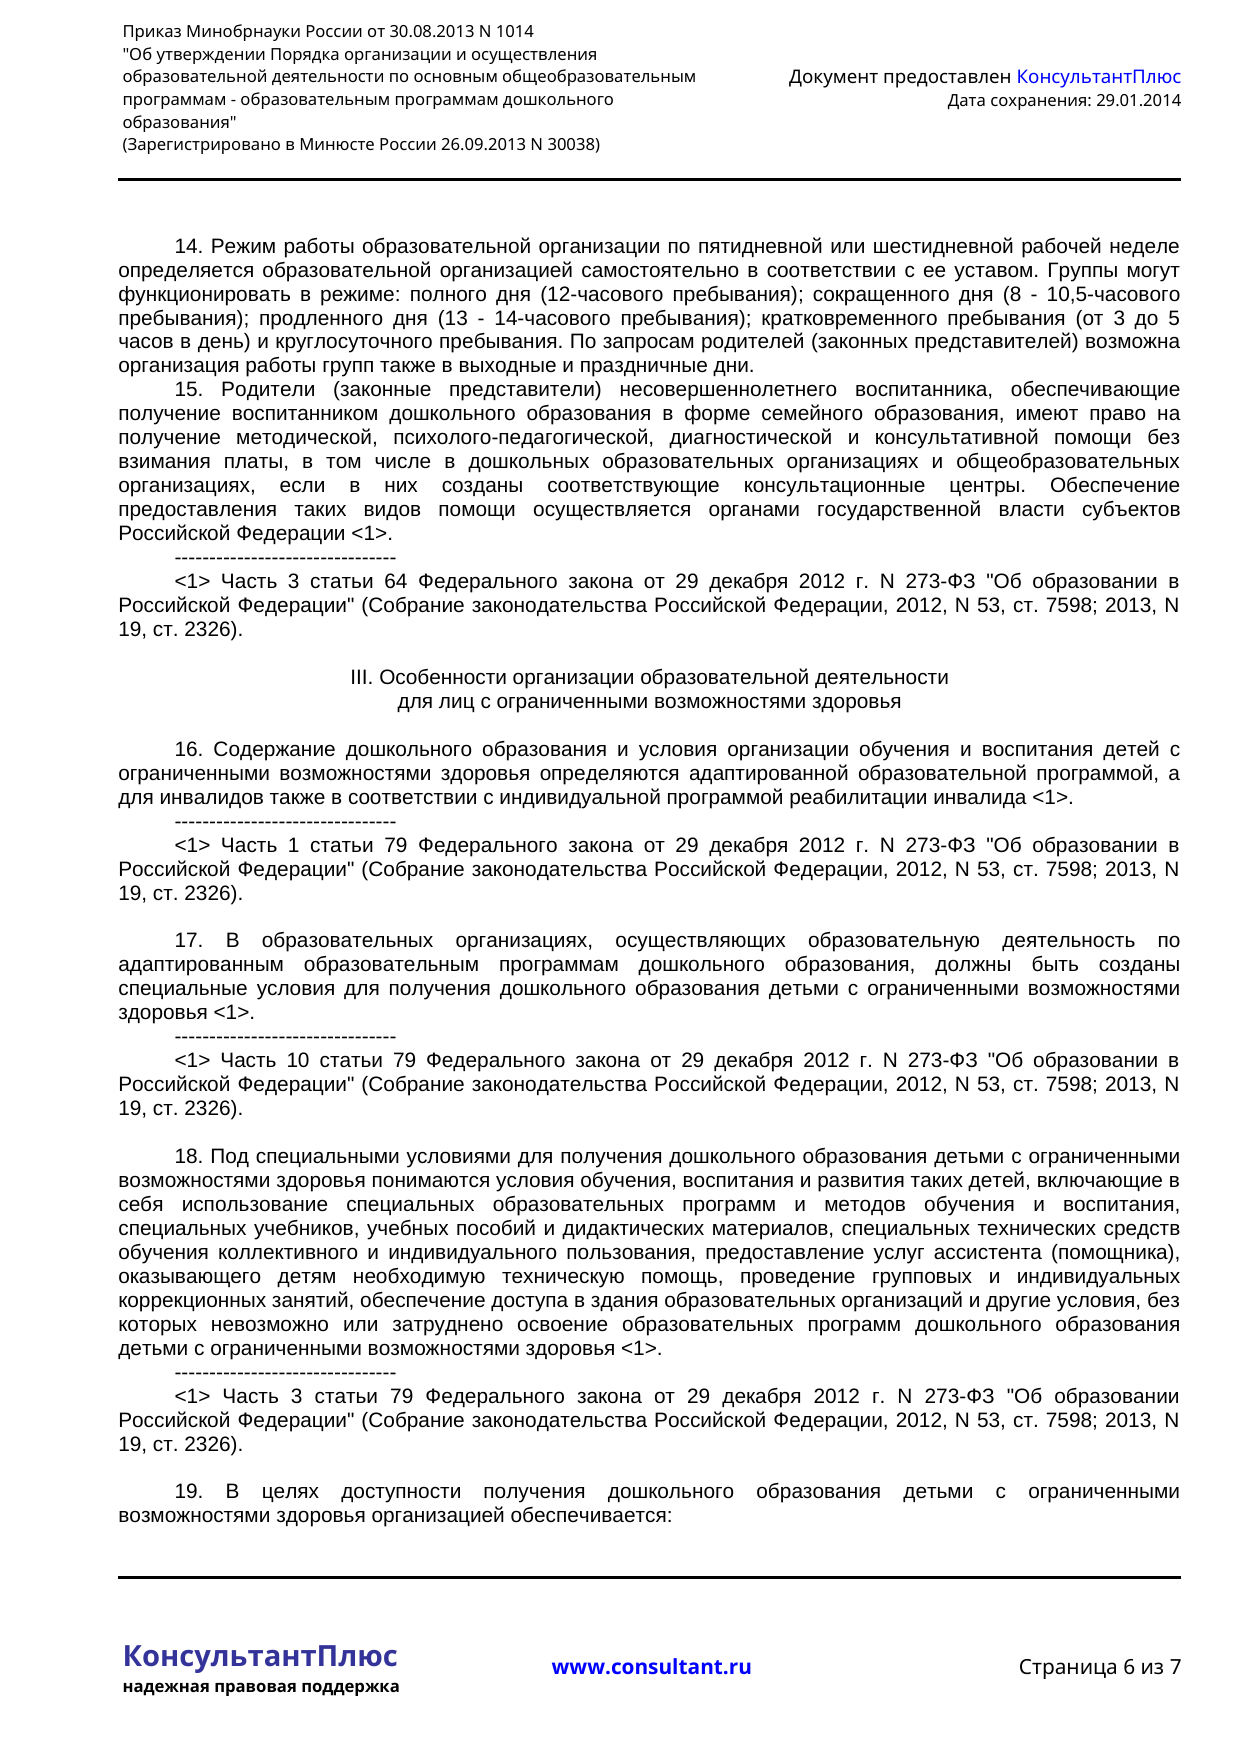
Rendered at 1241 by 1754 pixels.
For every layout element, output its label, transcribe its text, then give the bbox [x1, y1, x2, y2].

text 18. Под специальными условиями для получения дошкольного образования детьми с ограниченными возможностями здоровья понимаются условия обучения, воспитания и развития таких детей, включающие в себя использование специальных образовательных программ и методов обучения и воспитания, специальных учебников, учебных пособий и дидактических материалов, специальных технических средств обучения коллективного и индивидуального пользования, предоставление услуг ассистента (помощника), оказывающего детям необходимую техническую помощь, проведение групповых и индивидуальных коррекционных занятий, обеспечение доступа в здания образовательных организаций и другие условия, без которых невозможно или затруднено освоение образовательных программ дошкольного образования детьми с ограниченными возможностями здоровья <1>. [118, 1144, 1181, 1359]
text 14. Режим работы образовательной организации по пятидневной или шестидневной рабочей неделе определяется образовательной организацией самостоятельно в соответствии с ее уставом. Группы могут функционировать в режиме: полного дня (12-часового пребывания); сокращенного дня (8 - 10,5-часового пребывания); продленного дня (13 - 14-часового пребывания); кратковременного пребывания (от 3 до 5 часов в день) и круглосуточного пребывания. По запросам родителей (законных представителей) возможна организация работы групп также в выходные и праздничные дни. [118, 233, 1181, 377]
text 19. В целях доступности получения дошкольного образования детьми с ограниченными возможностями здоровья организацией обеспечивается: [118, 1479, 1181, 1527]
text 17. В образовательных организациях, осуществляющих образовательную деятельность по адаптированным образовательным программам дошкольного образования, должны быть созданы специальные условия для получения дошкольного образования детьми с ограниченными возможностями здоровья <1>. [118, 928, 1181, 1024]
text -------------------------------- [118, 1024, 1181, 1048]
text <1> Часть 3 статьи 64 Федерального закона от 29 декабря 2012 г. N 273-ФЗ "Об образовании в Российской Федерации" (Собрание законодательства Российской Федерации, 2012, N 53, ст. 7598; 2013, N 19, ст. 2326). [118, 569, 1181, 641]
text -------------------------------- [118, 808, 1181, 832]
text III. Особенности организации образовательной деятельности [118, 665, 1181, 689]
text для лиц с ограниченными возможностями здоровья [118, 689, 1181, 713]
text <1> Часть 3 статьи 79 Федерального закона от 29 декабря 2012 г. N 273-ФЗ "Об образовании Российской Федерации" (Собрание законодательства Российской Федерации, 2012, N 53, ст. 7598; 2013, N 19, ст. 2326). [118, 1383, 1181, 1455]
text <1> Часть 10 статьи 79 Федерального закона от 29 декабря 2012 г. N 273-ФЗ "Об образовании в Российской Федерации" (Собрание законодательства Российской Федерации, 2012, N 53, ст. 7598; 2013, N 19, ст. 2326). [118, 1048, 1181, 1120]
text 15. Родители (законные представители) несовершеннолетнего воспитанника, обеспечивающие получение воспитанником дошкольного образования в форме семейного образования, имеют право на получение методической, психолого-педагогической, диагностической и консультативной помощи без взимания платы, в том числе в дошкольных образовательных организациях и общеобразовательных организациях, если в них созданы соответствующие консультационные центры. Обеспечение предоставления таких видов помощи осуществляется органами государственной власти субъектов Российской Федерации <1>. [118, 377, 1181, 545]
text -------------------------------- [118, 545, 1181, 569]
text 16. Содержание дошкольного образования и условия организации обучения и воспитания детей с ограниченными возможностями здоровья определяются адаптированной образовательной программой, а для инвалидов также в соответствии с индивидуальной программой реабилитации инвалида <1>. [118, 737, 1181, 808]
text <1> Часть 1 статьи 79 Федерального закона от 29 декабря 2012 г. N 273-ФЗ "Об образовании в Российской Федерации" (Собрание законодательства Российской Федерации, 2012, N 53, ст. 7598; 2013, N 19, ст. 2326). [118, 832, 1181, 904]
text -------------------------------- [118, 1359, 1181, 1383]
